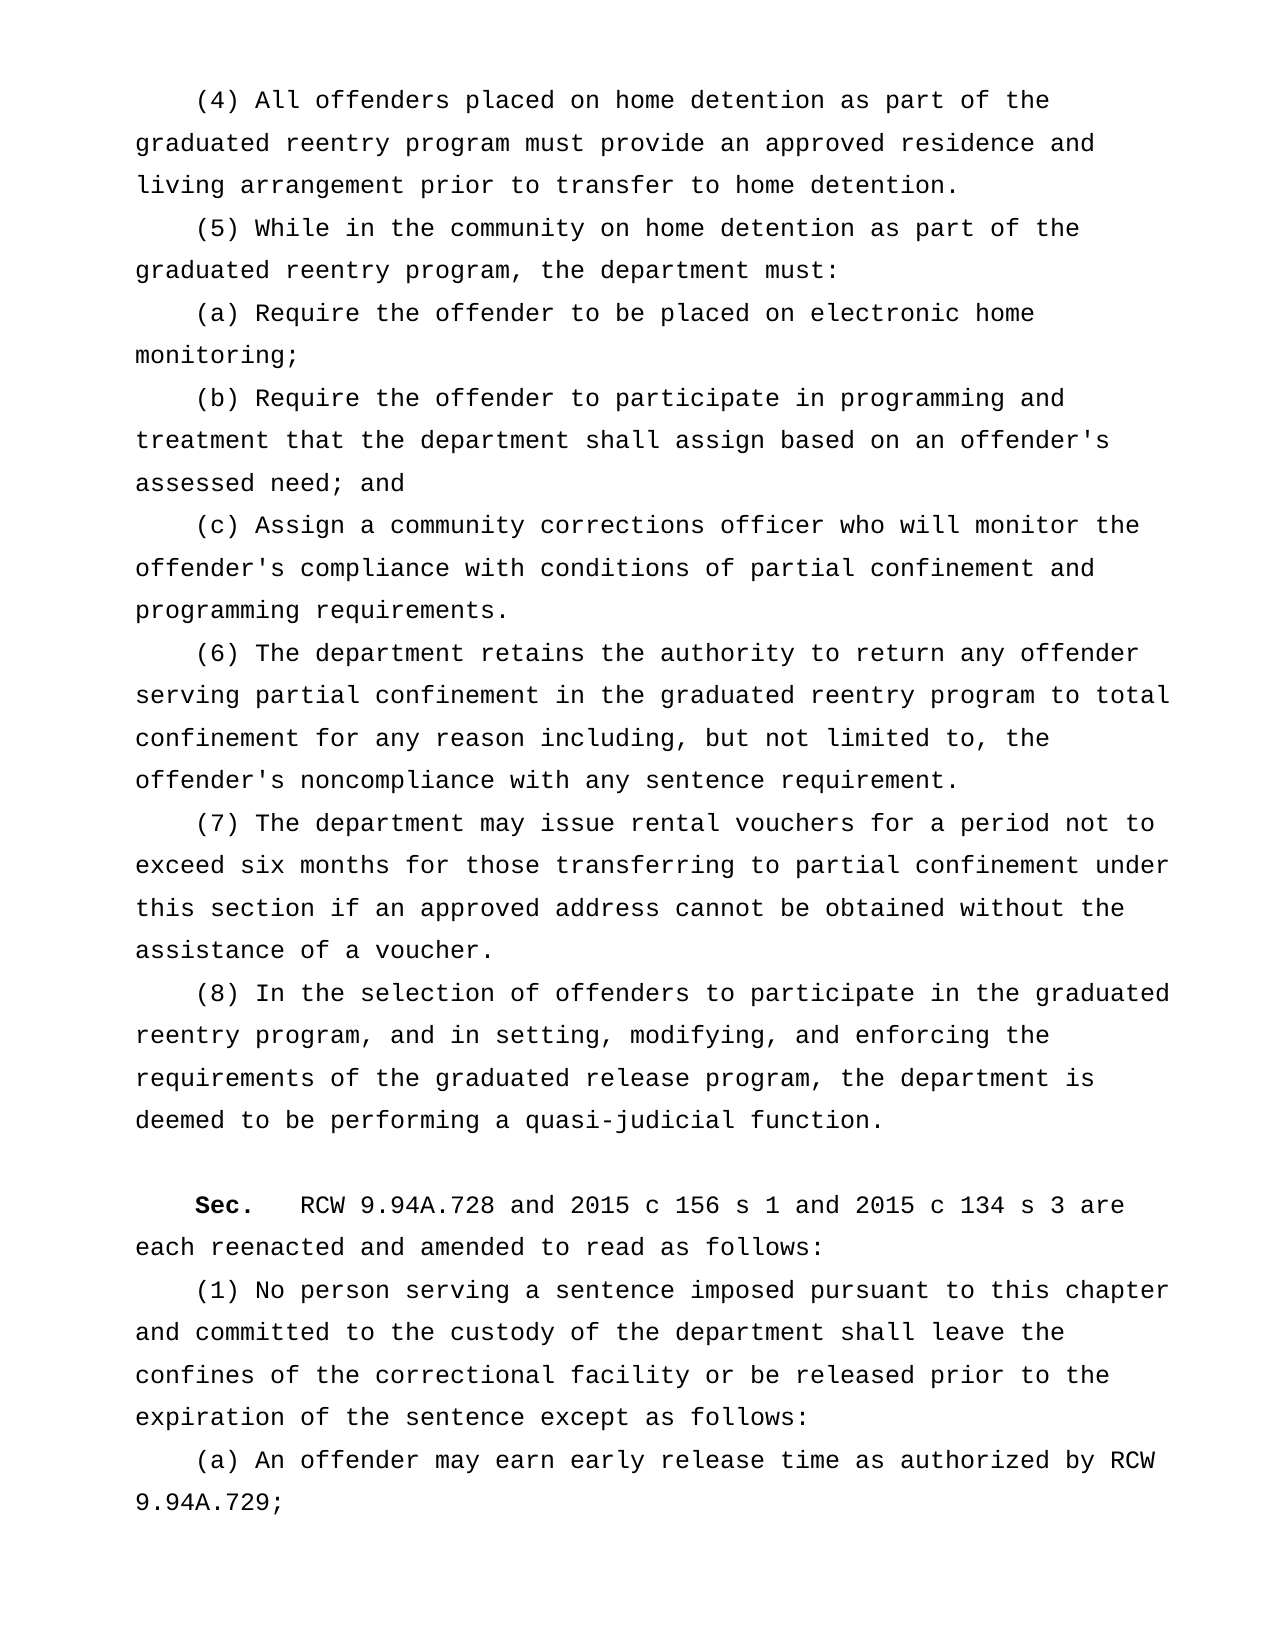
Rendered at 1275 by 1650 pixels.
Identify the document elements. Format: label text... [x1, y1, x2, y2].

text Sec. RCW 9.94A.728 and 2015 c 156 s 1 and 2015 c 134 s 3 are each reenacted and amended to read as follows: [135, 1179, 1170, 1264]
text (8) In the selection of offenders to participate in the graduated reentry program, and in setting, modifying, and enforcing the requirements of the graduated release program, the department is deemed to be performing a quasi-judicial function. [135, 967, 1170, 1137]
text (b) Require the offender to participate in programming and treatment that the department shall assign based on an offender's assessed need; and [135, 372, 1170, 500]
text (6) The department retains the authority to return any offender serving partial confinement in the graduated reentry program to total confinement for any reason including, but not limited to, the offender's noncompliance with any sentence requirement. [135, 627, 1170, 797]
text (4) All offenders placed on home detention as part of the graduated reentry program must provide an approved residence and living arrangement prior to transfer to home detention. [135, 75, 1170, 202]
text (5) While in the community on home detention as part of the graduated reentry program, the department must: [135, 202, 1170, 287]
text (1) No person serving a sentence imposed pursuant to this chapter and committed to the custody of the department shall leave the confines of the correctional facility or be released prior to the expiration of the sentence except as follows: [135, 1264, 1170, 1434]
text (7) The department may issue rental vouchers for a period not to exceed six months for those transferring to partial confinement under this section if an approved address cannot be obtained without the assistance of a voucher. [135, 797, 1170, 967]
text (c) Assign a community corrections officer who will monitor the offender's compliance with conditions of partial confinement and programming requirements. [135, 500, 1170, 627]
text (a) Require the offender to be placed on electronic home monitoring; [135, 287, 1170, 372]
text (a) An offender may earn early release time as authorized by RCW 9.94A.729; [135, 1434, 1170, 1519]
